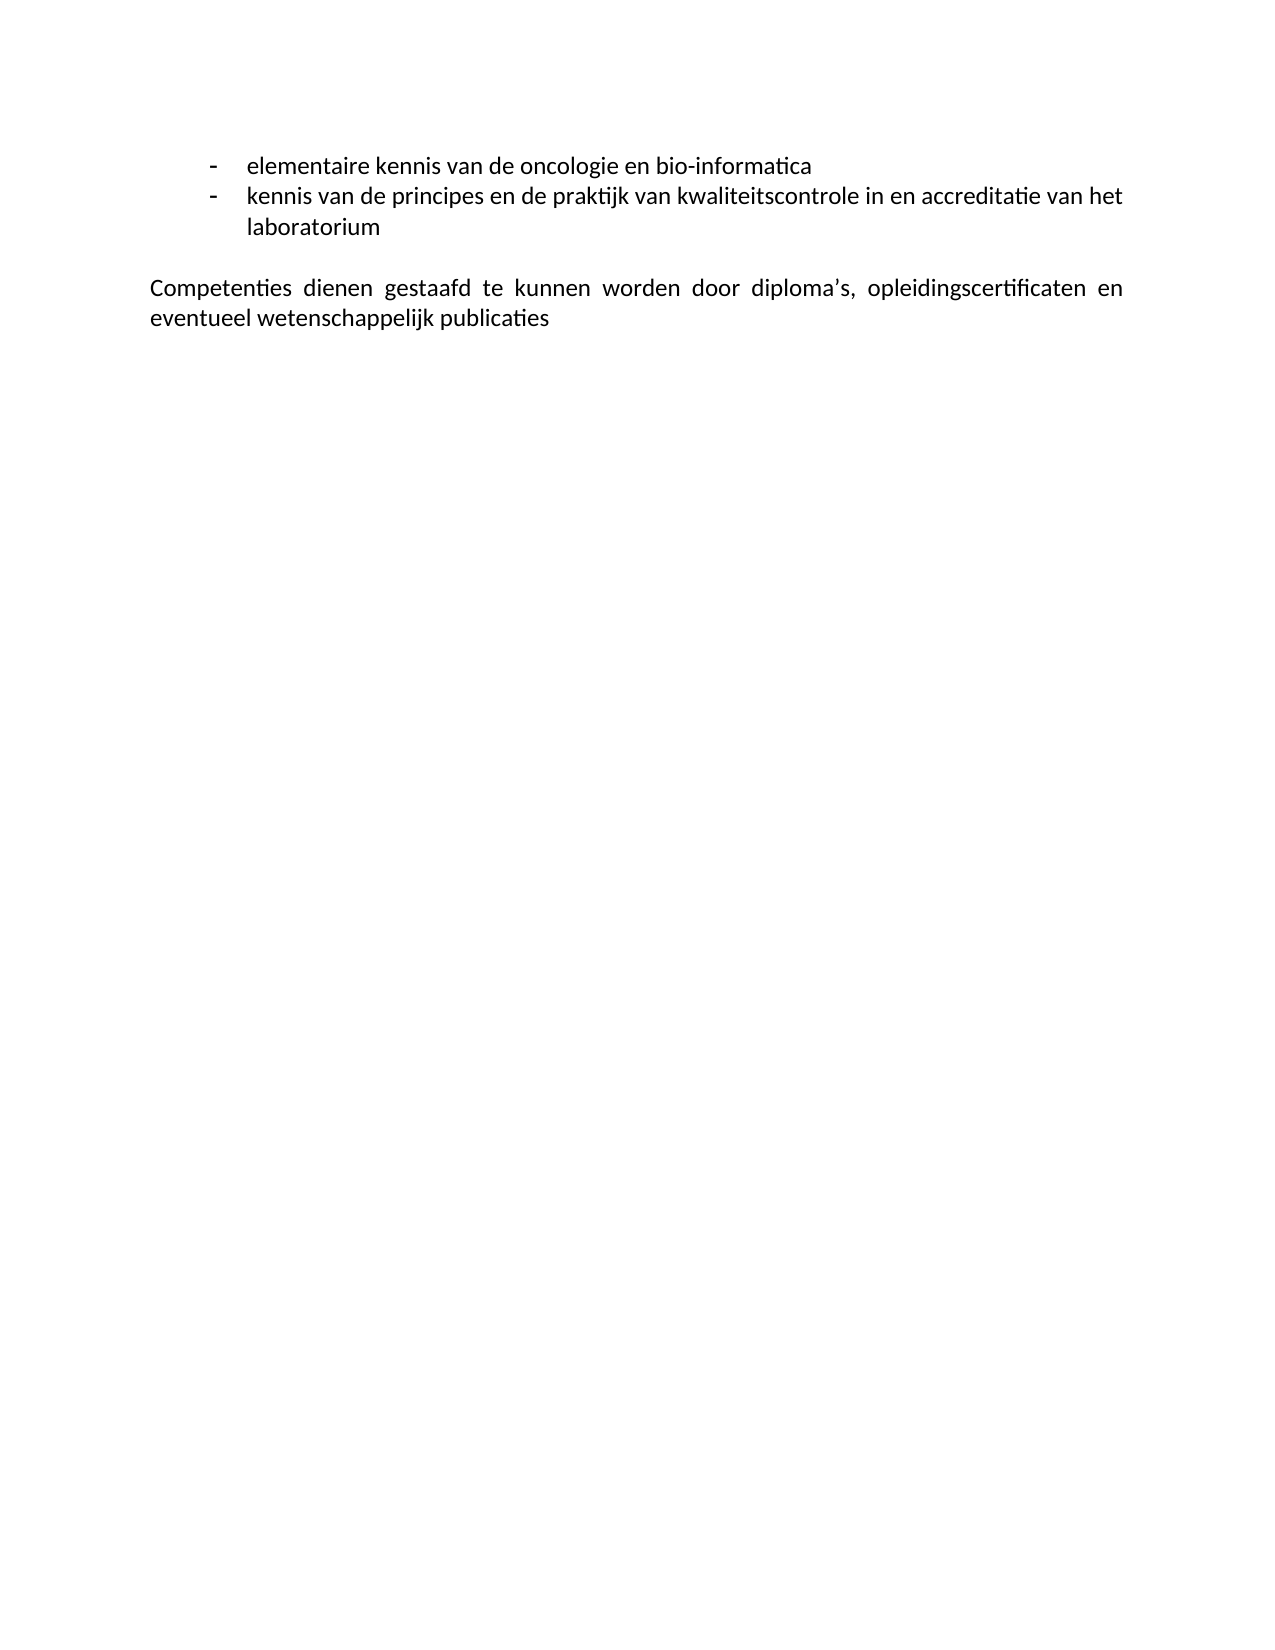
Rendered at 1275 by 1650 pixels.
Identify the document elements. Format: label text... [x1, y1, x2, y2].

text Competenties dienen gestaafd te kunnen worden door diploma’s, opleidingscertificaten en eventueel wetenschappelijk publicaties [150, 272, 1125, 333]
list kennis van de principes en de praktijk van kwaliteitscontrole in en accreditatie van het laboratorium [209, 181, 1125, 242]
list elementaire kennis van de oncologie en bio-informatica [209, 150, 1125, 181]
